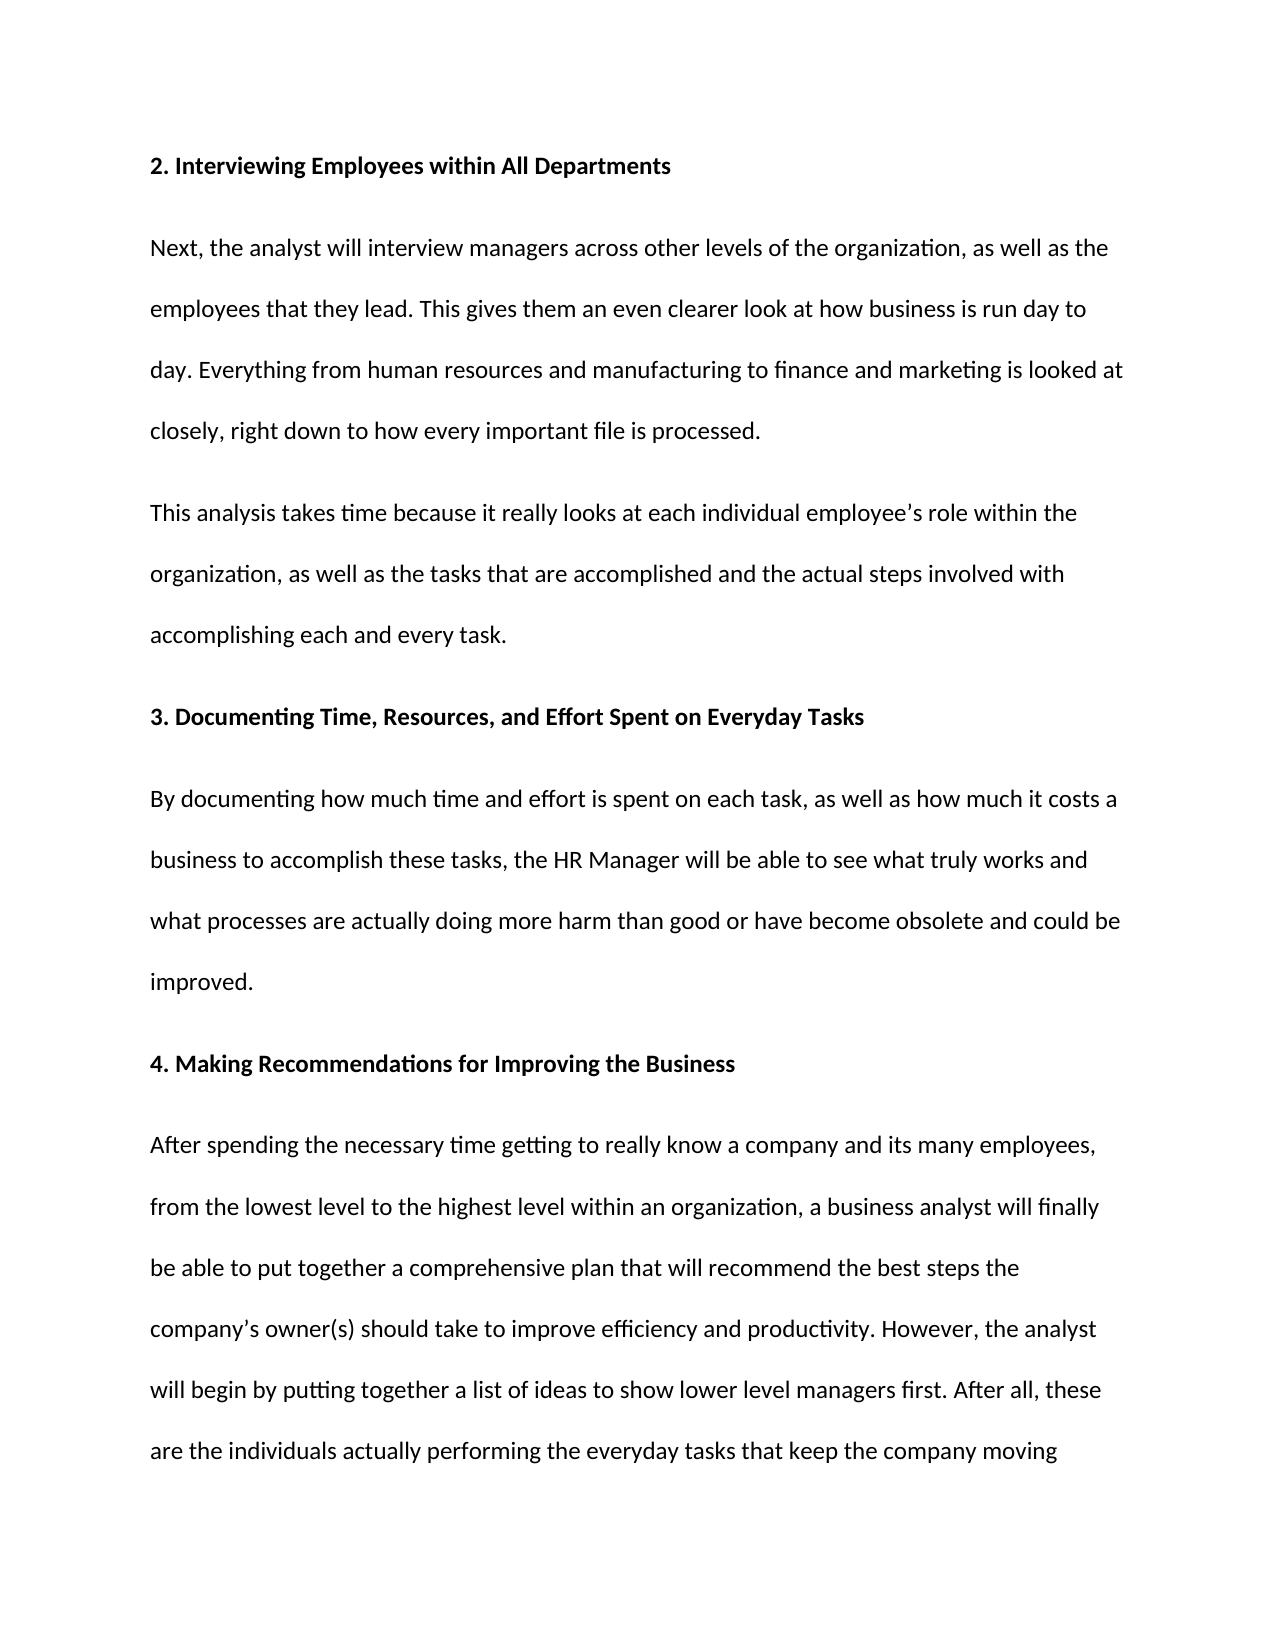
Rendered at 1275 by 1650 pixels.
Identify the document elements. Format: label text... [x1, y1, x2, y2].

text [150, 1129, 1125, 1465]
text 2. Interviewing Employees within All Departments [150, 150, 1125, 181]
text 3. Documenting Time, Resources, and Effort Spent on Everyday Tasks [150, 701, 1125, 731]
text 4. Making Recommendations for Improving the Business [150, 1048, 1125, 1078]
text By documenting how much time and effort is spent on each task, as well as how much it costs a business to accomplish these tasks, the HR Manager will be able to see what truly works and what processes are actually doing more harm than good or have become obsolete and could be improved. [150, 783, 1125, 996]
text Next, the analyst will interview managers across other levels of the organization, as well as the employees that they lead. This gives them an even clearer look at how business is run day to day. Everything from human resources and manufacturing to finance and marketing is looked at closely, right down to how every important file is processed. [150, 232, 1125, 446]
text This analysis takes time because it really looks at each individual employee’s role within the organization, as well as the tasks that are accomplished and the actual steps involved with accomplishing each and every task. [150, 497, 1125, 649]
